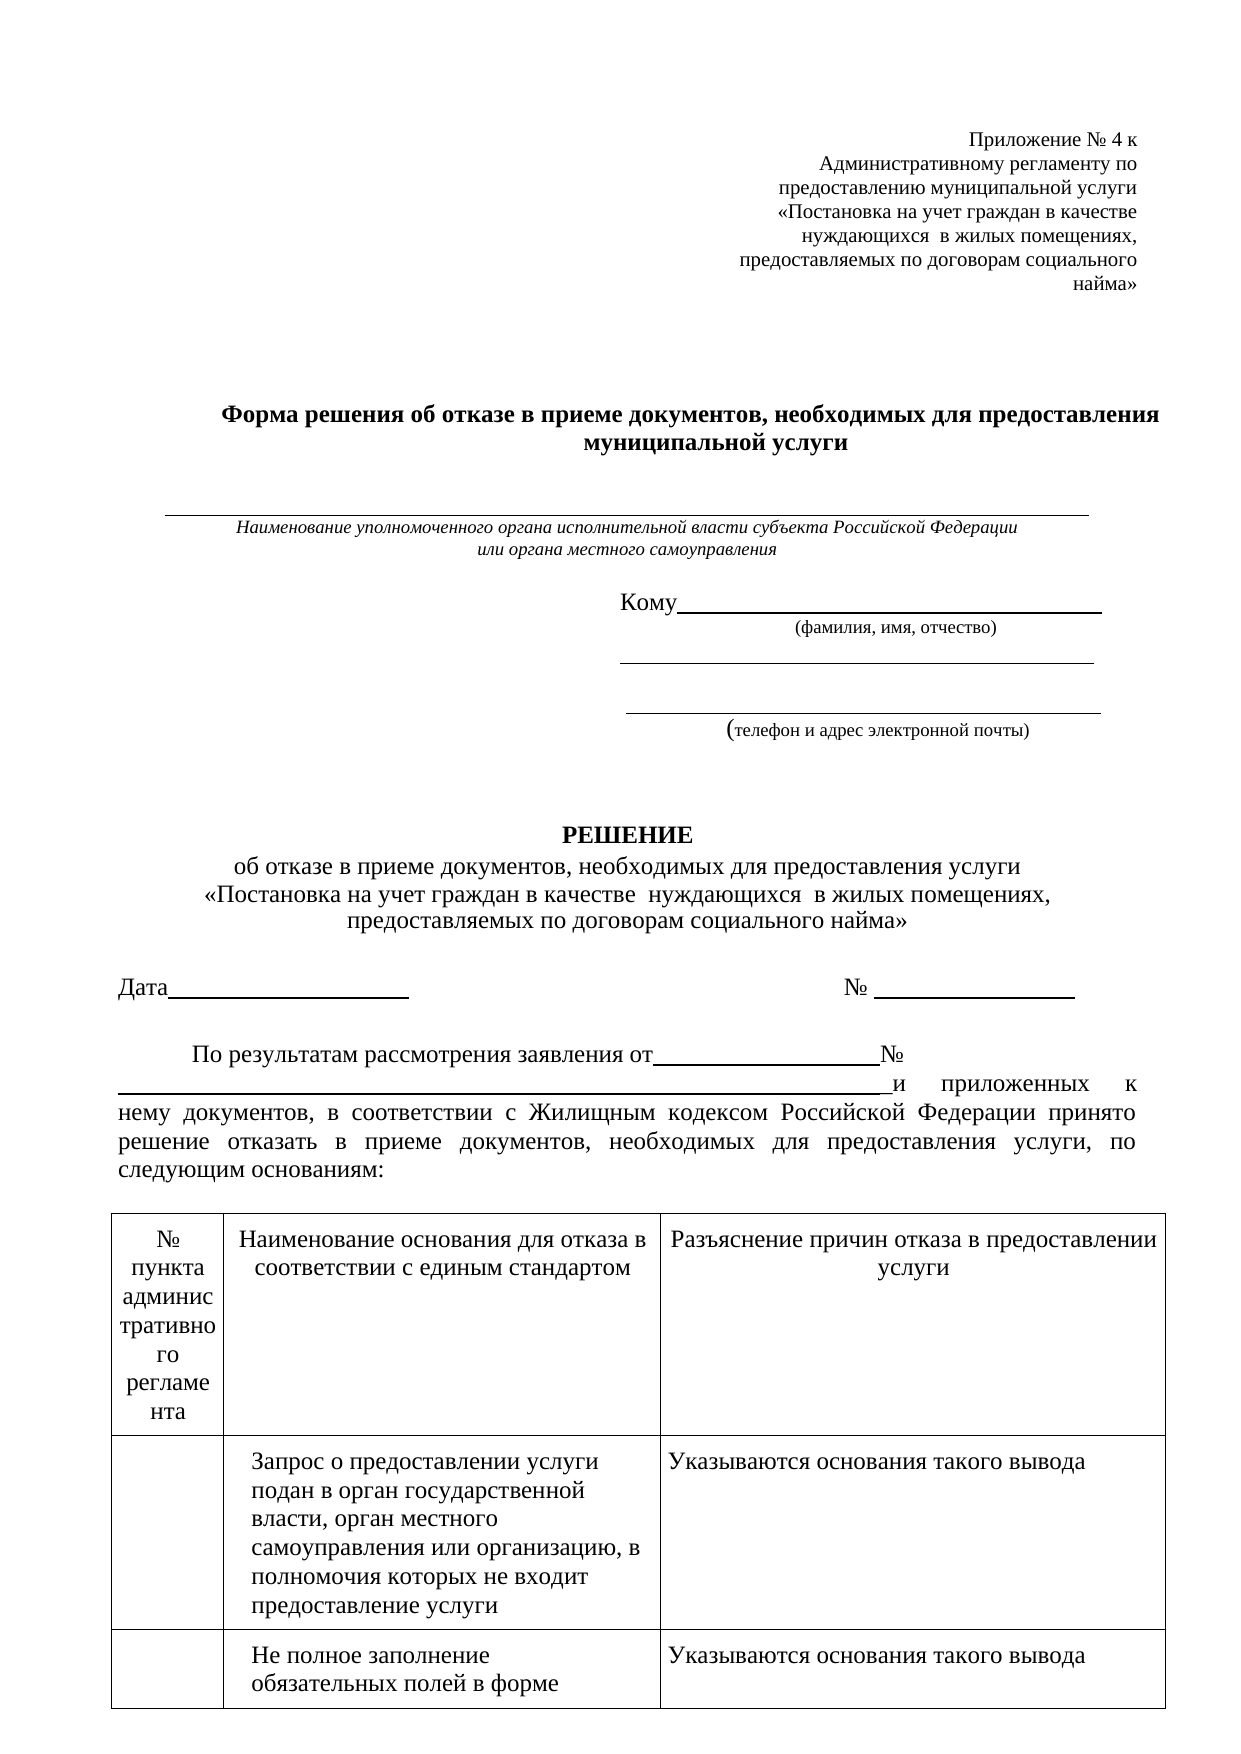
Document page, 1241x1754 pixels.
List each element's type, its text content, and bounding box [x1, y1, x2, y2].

text (фамилия, имя, отчество) [795, 616, 1192, 638]
text Приложение № 4 к Административному регламенту по предоставлению муниципальной услуги «Постановка на учет граждан в качестве нуждающихся в жилых помещениях, предоставляемых по договорам социального найма» [676, 126, 1137, 295]
text По результатам рассмотрения заявления от № _и приложенных к нему документов, в соответствии с Жилищным кодексом Российской Федерации принято решение отказать в приеме документов, необходимых для предоставления услуги, по следующим основаниям: [118, 1039, 1137, 1183]
table_header № пункта административного регламента [112, 1214, 223, 1435]
subtitle РЕШЕНИЕ [126, 818, 1129, 850]
text Наименование уполномоченного органа исполнительной власти субъекта Российской Федерации или органа местного самоуправления [236, 511, 1040, 559]
text Кому [620, 587, 1192, 616]
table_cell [224, 1630, 660, 1707]
text (телефон и адрес электронной почты) [726, 708, 1192, 742]
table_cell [661, 1436, 1165, 1629]
table_header Наименование основания для отказа в соответствии с единым стандартом [224, 1214, 660, 1435]
table_header Разъяснение причин отказа в предоставлении услуги [661, 1214, 1165, 1435]
table_cell Запрос о предоставлении услуги подан в орган государственной власти, орган местного самоуправления или организацию, в полномочия которых не входит предоставление услуги [224, 1436, 660, 1629]
text Дата № [118, 972, 1192, 1001]
text об отказе в приеме документов, необходимых для предоставления услуги [126, 850, 1129, 881]
subtitle Форма решения об отказе в приеме документов, необходимых для предоставления муниципальной услуги [189, 399, 1192, 456]
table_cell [661, 1630, 1165, 1707]
table_cell [112, 1436, 223, 1629]
table_cell [112, 1630, 223, 1707]
subtitle «Постановка на учет граждан в качестве нуждающихся в жилых помещениях, предоставляемых по договорам социального найма» [126, 882, 1129, 934]
